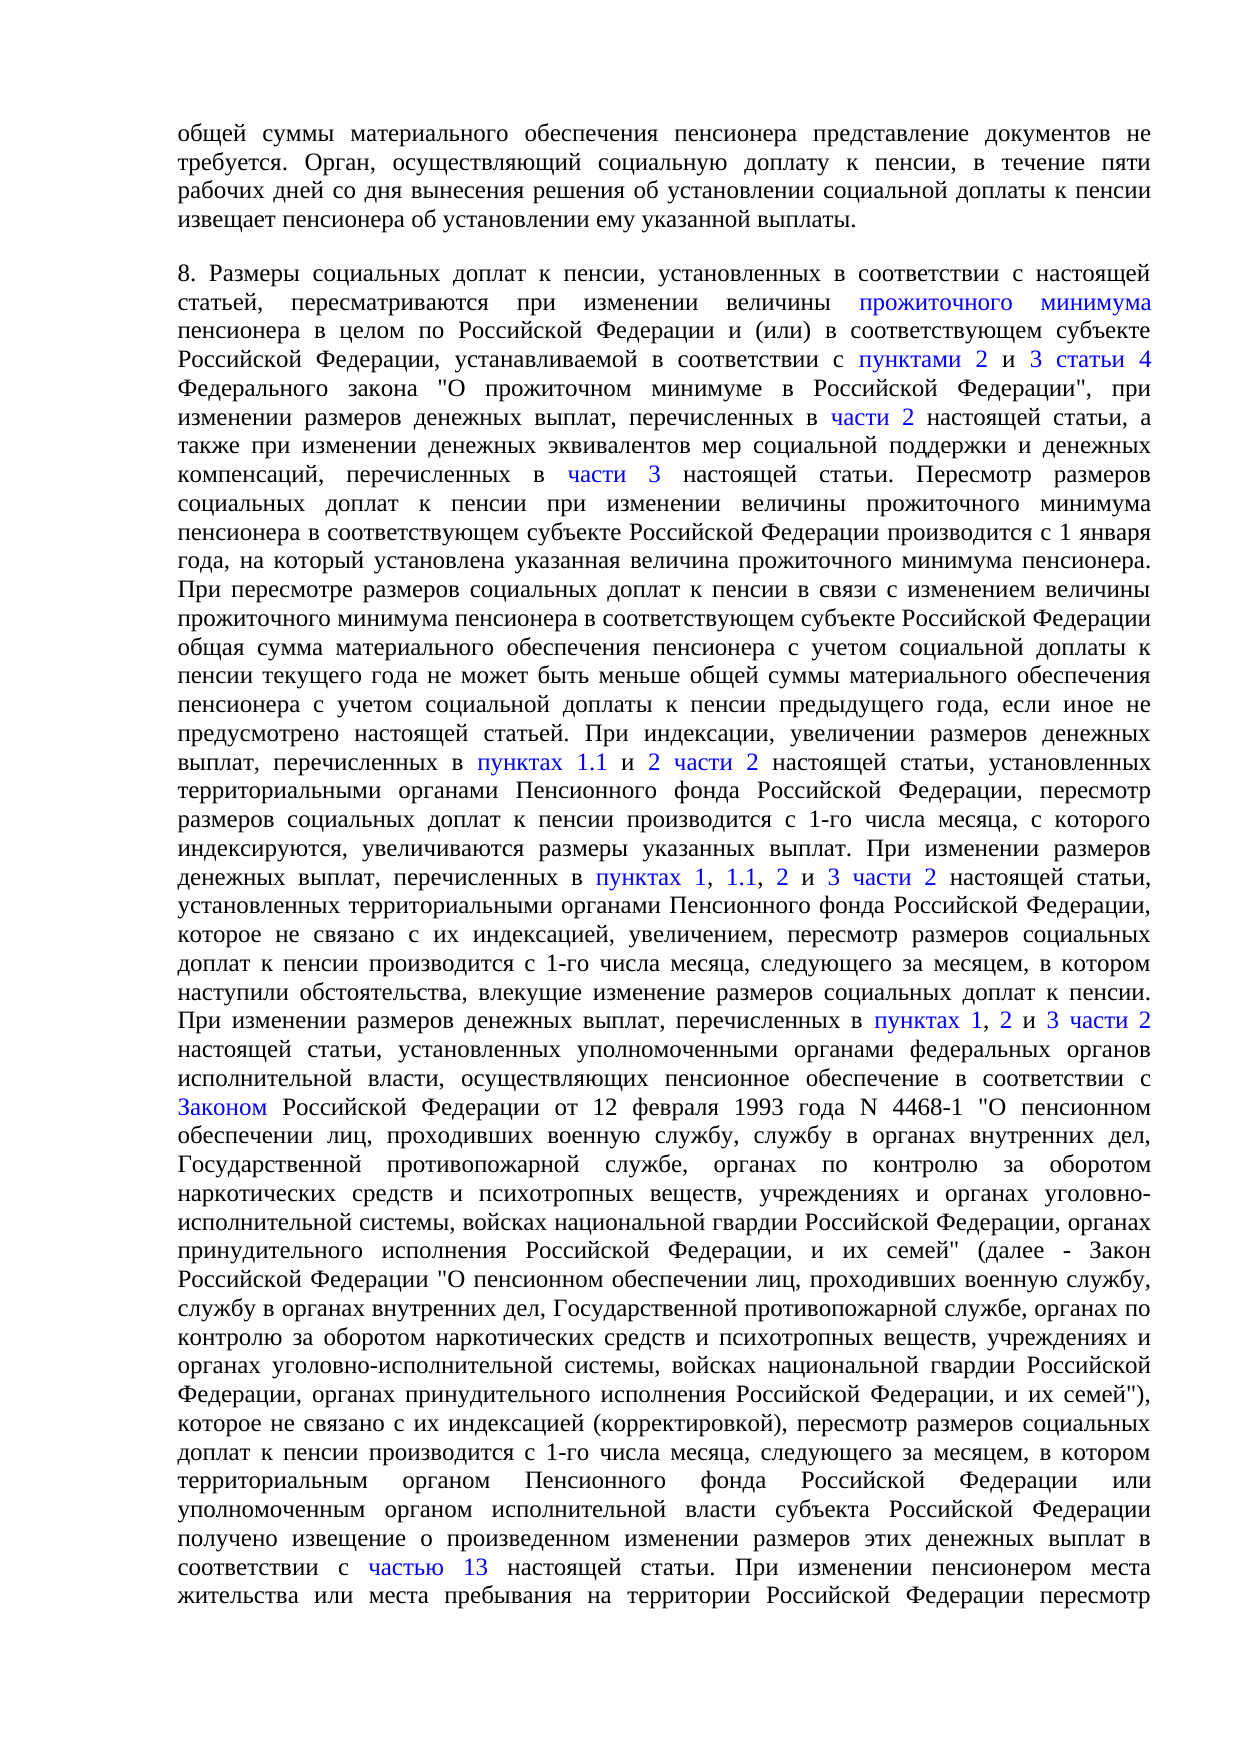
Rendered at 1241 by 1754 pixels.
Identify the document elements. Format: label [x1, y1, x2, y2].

text [177, 258, 1152, 1609]
text [177, 118, 1152, 233]
